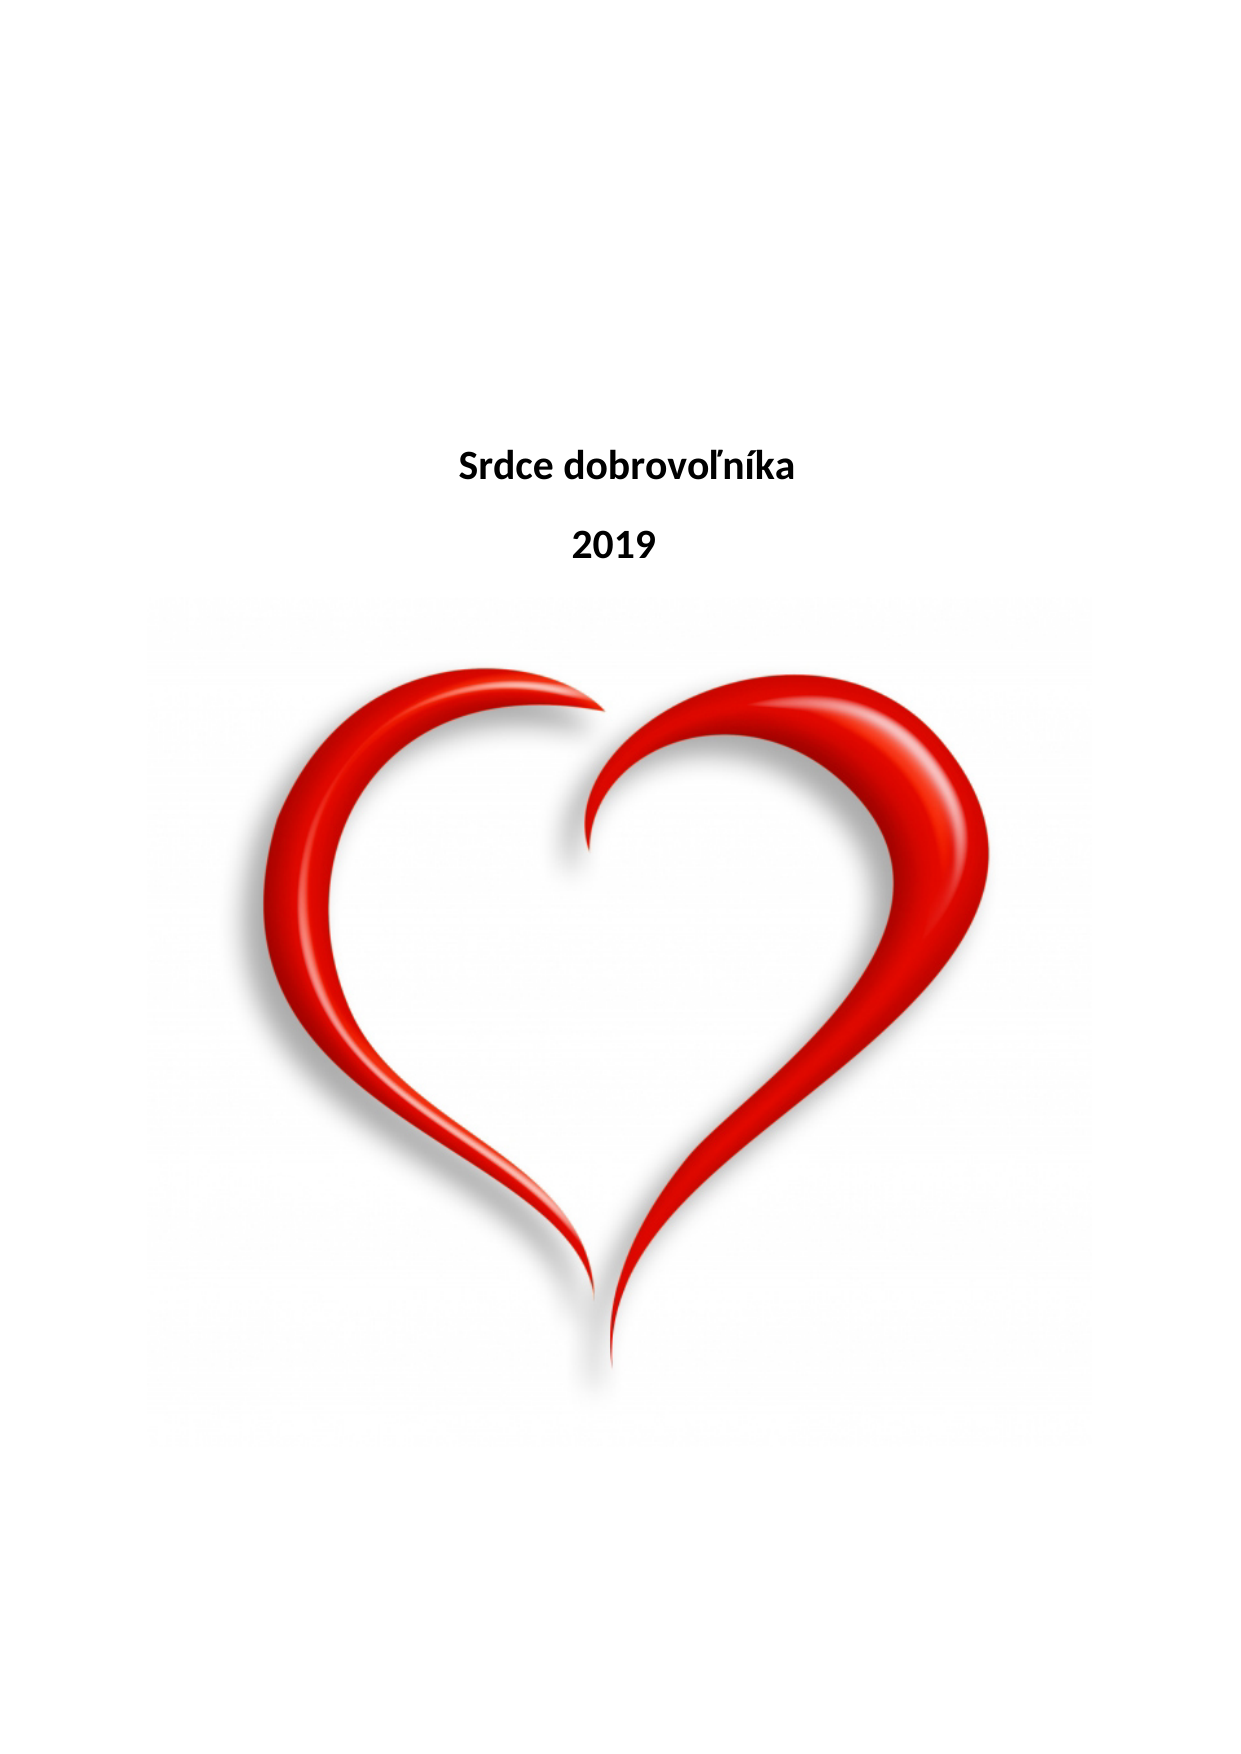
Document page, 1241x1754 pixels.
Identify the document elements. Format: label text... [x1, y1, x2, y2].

picture [147, 597, 1093, 1447]
text 2019 [148, 518, 1093, 569]
text Srdce dobrovoľníka [148, 439, 1093, 490]
